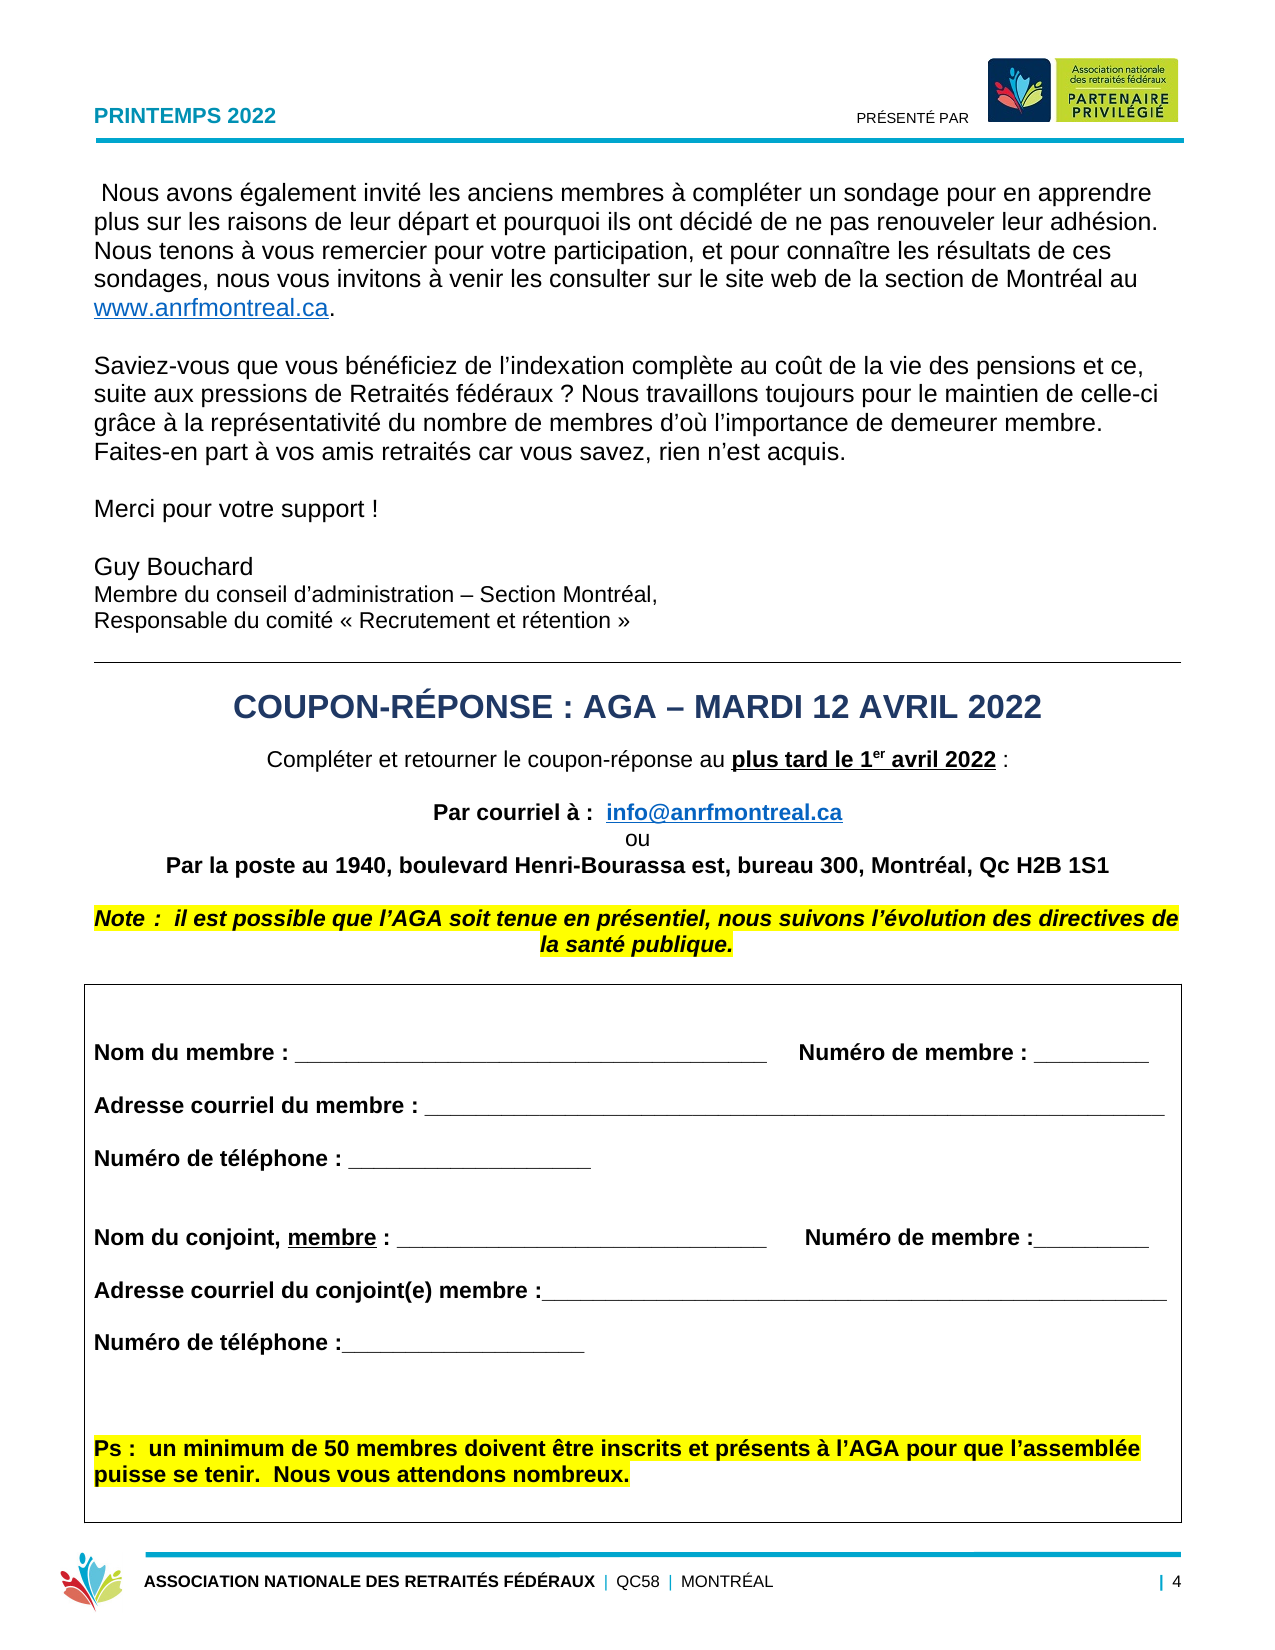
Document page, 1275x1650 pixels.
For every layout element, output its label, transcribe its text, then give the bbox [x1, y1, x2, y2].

text Compléter et retourner le coupon-réponse au plus tard le 1er avril 2022 : [94, 746, 1181, 773]
text Membre du conseil d’administration – Section Montréal, [94, 581, 1181, 607]
text Adresse courriel du membre : __________________________________________________________ [94, 1092, 1181, 1118]
text Nom du membre : _____________________________________ Numéro de membre : _________ [94, 1039, 1181, 1066]
text Responsable du comité « Recrutement et rétention » [94, 607, 1181, 633]
text Merci pour votre support ! [94, 494, 1181, 523]
text Adresse courriel du conjoint(e) membre :_________________________________________________ [94, 1277, 1181, 1303]
picture [987, 58, 1178, 122]
text Numéro de téléphone : ___________________ [94, 1145, 1181, 1171]
text ou [94, 825, 1181, 852]
text Saviez-vous que vous bénéficiez de l’indexation complète au coût de la vie des pensions et ce, suite aux pressions de Retraités fédéraux ? Nous travaillons toujours pour le maintien de celle-ci grâce à la représentativité du nombre de membres d’où l’importance de demeurer membre. Faites-en part à vos amis retraités car vous savez, rien n’est acquis. [94, 351, 1181, 466]
text Guy Bouchard [94, 552, 1181, 581]
text Par courriel à : info@anrfmontreal.ca [94, 799, 1181, 825]
text Numéro de téléphone :___________________ [94, 1329, 1181, 1356]
subtitle COUPON-RÉPONSE : AGA – MARDI 12 AVRIL 2022 [94, 692, 1181, 726]
text Ps : un minimum de 50 membres doivent être inscrits et présents à l’AGA pour que l’assemblée puisse se tenir. Nous vous attendons nombreux. [630, 1435, 1181, 1487]
text Nom du conjoint, membre : _____________________________ Numéro de membre :_________ [94, 1224, 1181, 1250]
text Note : il est possible que l’AGA soit tenue en présentiel, nous suivons l’évolution des directives de la santé publique. [94, 904, 1181, 957]
text Par la poste au 1940, boulevard Henri-Bourassa est, bureau 300, Montréal, Qc H2B 1S1 [94, 852, 1181, 878]
text Nous avons également invité les anciens membres à compléter un sondage pour en apprendre plus sur les raisons de leur départ et pourquoi ils ont décidé de ne pas renouveler leur adhésion. Nous tenons à vous remercier pour votre participation, et pour connaître les résultats de ces sondages, nous vous invitons à venir les consulter sur le site web de la section de Montréal au www.anrfmontreal.ca. [94, 178, 1181, 322]
picture [60, 1552, 123, 1613]
